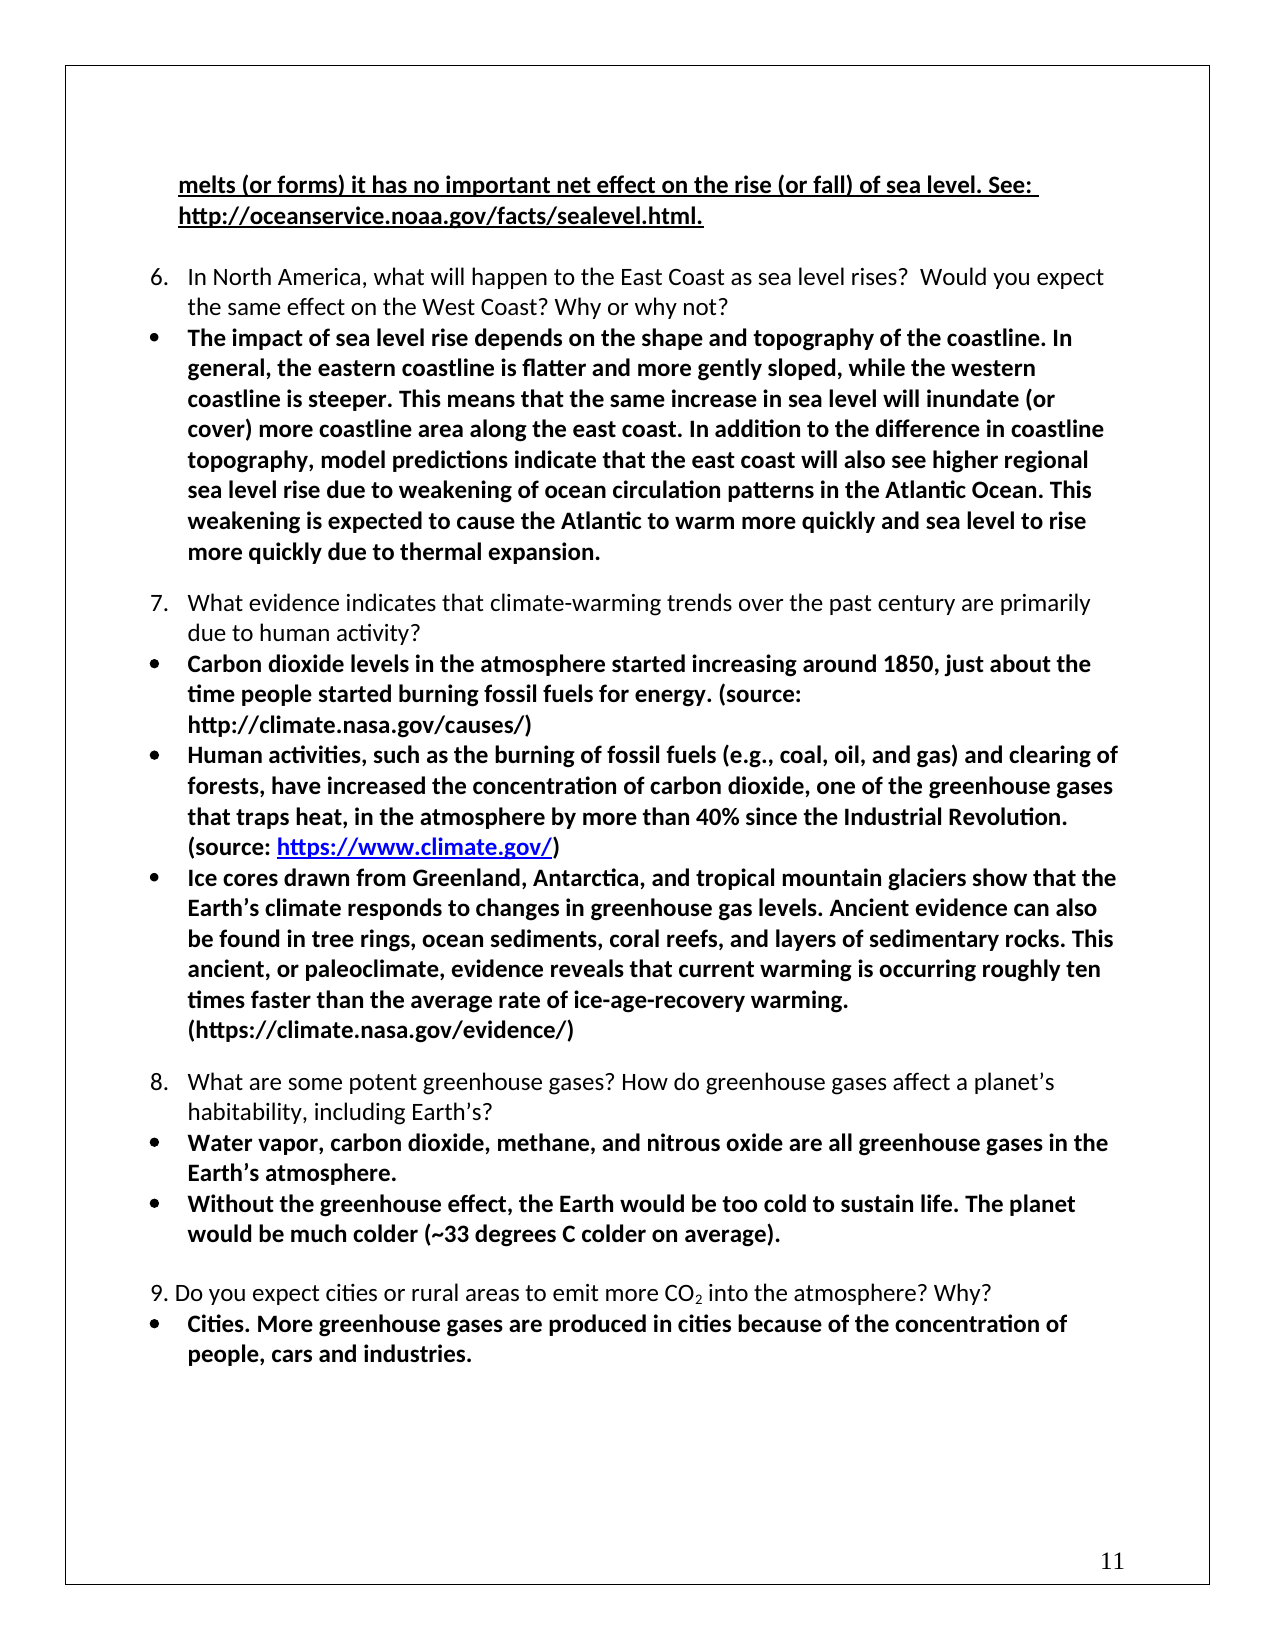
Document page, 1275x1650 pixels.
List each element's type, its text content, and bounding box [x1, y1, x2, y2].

list The impact of sea level rise depends on the shape and topography of the coastline. In general, the eastern coastline is flatter and more gently sloped, while the western coastline is steeper. This means that the same increase in sea level will inundate (or cover) more coastline area along the east coast. In addition to the difference in coastline topography, model predictions indicate that the east coast will also see higher regional sea level rise due to weakening of ocean circulation patterns in the Atlantic Ocean. This weakening is expected to cause the Atlantic to warm more quickly and sea level to rise more quickly due to thermal expansion. [150, 322, 1125, 566]
list Cities. More greenhouse gases are produced in cities because of the concentration of people, cars and industries. [150, 1308, 1125, 1369]
text 7. What evidence indicates that climate-warming trends over the past century are primarily due to human activity? [150, 587, 1125, 648]
text 6. In North America, what will happen to the East Coast as sea level rises? Would you expect the same effect on the West Coast? Why or why not? [150, 261, 1125, 322]
list Carbon dioxide levels in the atmosphere started increasing around 1850, just about the time people started burning fossil fuels for energy. (source: http://climate.nasa.gov/causes/) [150, 648, 1125, 740]
list Ice cores drawn from Greenland, Antarctica, and tropical mountain glaciers show that the Earth’s climate responds to changes in greenhouse gas levels. Ancient evidence can also be found in tree rings, ocean sediments, coral reefs, and layers of sedimentary rocks. This ancient, or paleoclimate, evidence reveals that current warming is occurring roughly ten times faster than the average rate of ice-age-recovery warming. (https://climate.nasa.gov/evidence/) [150, 862, 1125, 1045]
text 8. What are some potent greenhouse gases? How do greenhouse gases affect a planet’s habitability, including Earth’s? [150, 1066, 1125, 1127]
text 9. Do you expect cities or rural areas to emit more CO2 into the atmosphere? Why? [150, 1278, 1125, 1308]
list Human activities, such as the burning of fossil fuels (e.g., coal, oil, and gas) and clearing of forests, have increased the concentration of carbon dioxide, one of the greenhouse gases that traps heat, in the atmosphere by more than 40% since the Industrial Revolution. (source: https://www.climate.gov/) [150, 740, 1125, 862]
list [150, 169, 1125, 231]
list Without the greenhouse effect, the Earth would be too cold to sustain life. The planet would be much colder (~33 degrees C colder on average). [150, 1188, 1125, 1249]
list Water vapor, carbon dioxide, methane, and nitrous oxide are all greenhouse gases in the Earth’s atmosphere. [150, 1127, 1125, 1188]
